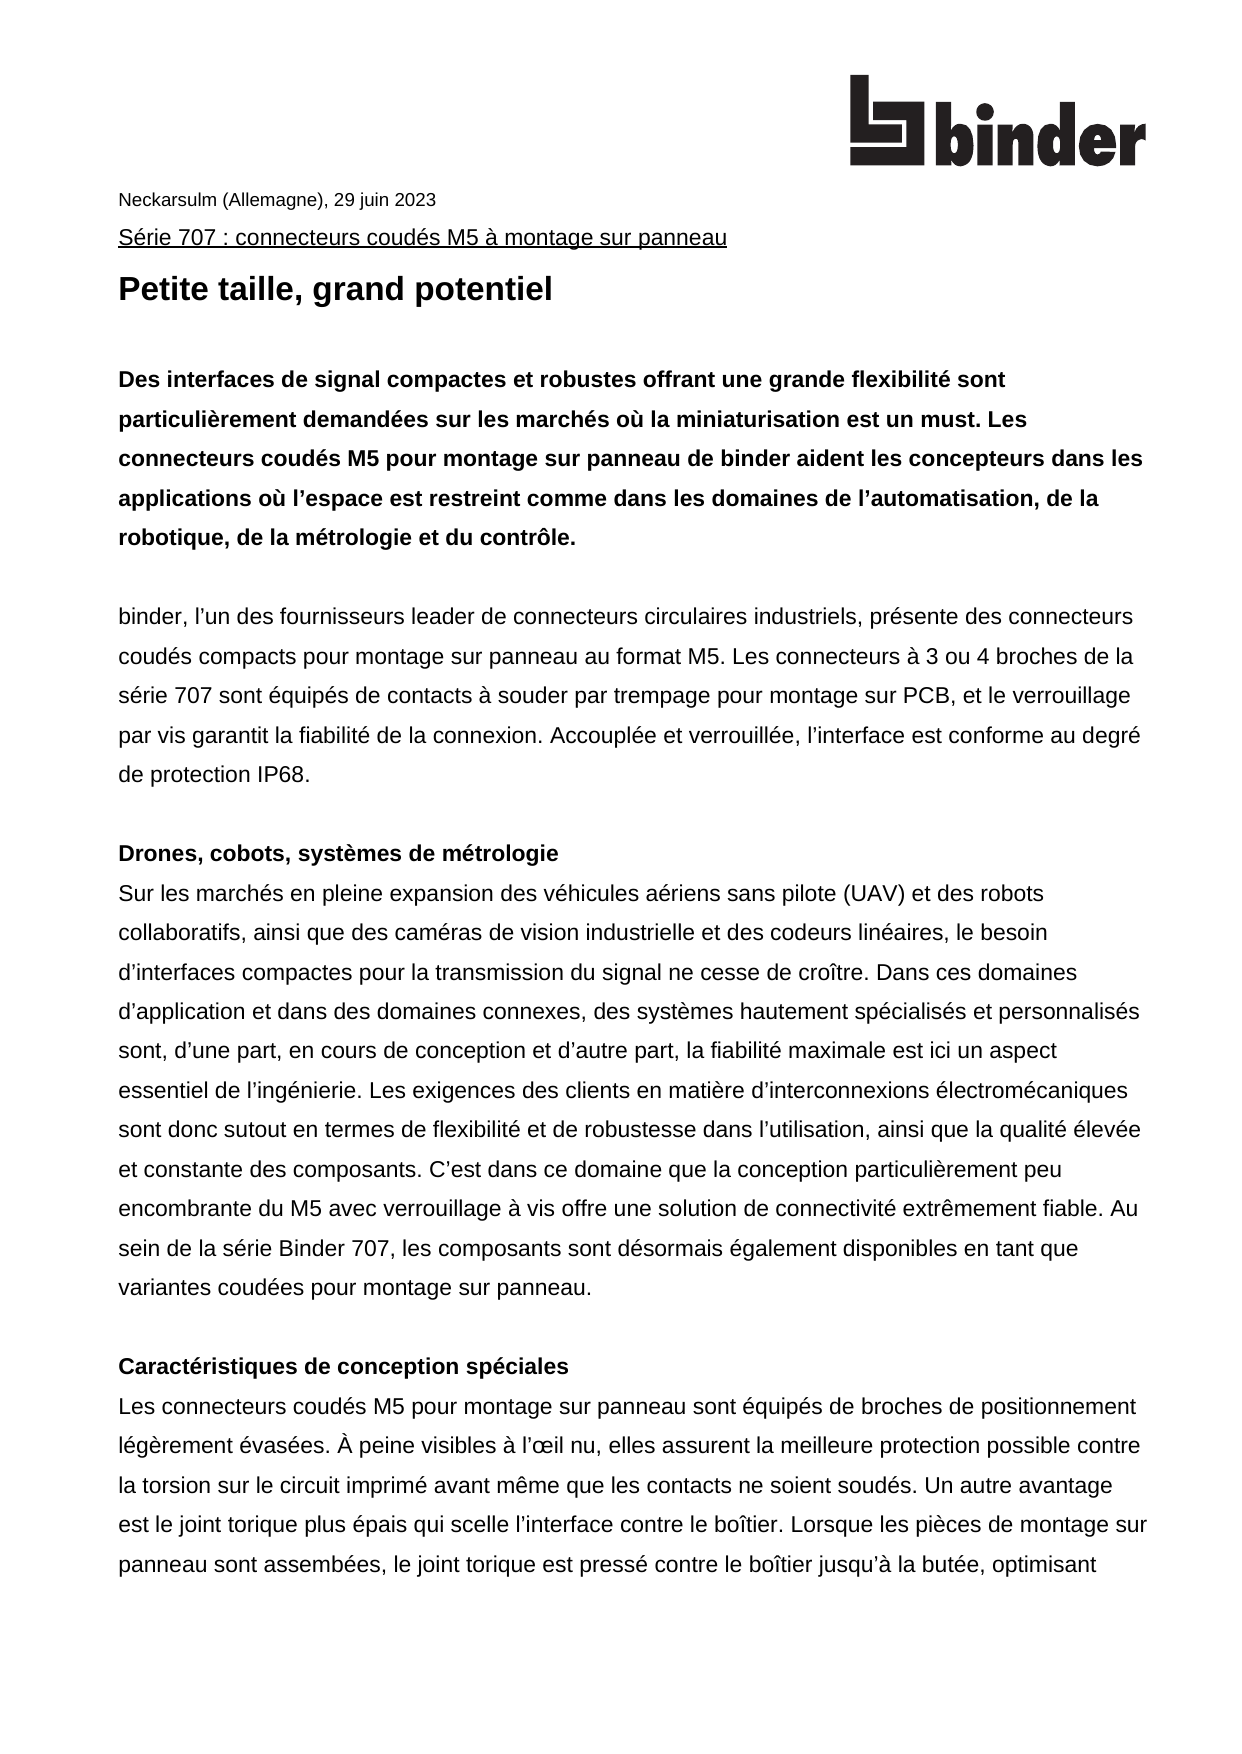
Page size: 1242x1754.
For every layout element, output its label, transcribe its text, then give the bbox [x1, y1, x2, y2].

text Sur les marchés en pleine expansion des véhicules aériens sans pilote (UAV) et des robots collaboratifs, ainsi que des caméras de vision industrielle et des codeurs linéaires, le besoin d’interfaces compactes pour la transmission du signal ne cesse de croître. Dans ces domaines d’application et dans des domaines connexes, des systèmes hautement spécialisés et personnalisés sont, d’une part, en cours de conception et d’autre part, la fiabilité maximale est ici un aspect essentiel de l’ingénierie. Les exigences des clients en matière d’interconnexions électromécaniques sont donc sutout en termes de flexibilité et de robustesse dans l’utilisation, ainsi que la qualité élevée et constante des composants. C’est dans ce domaine que la conception particulièrement peu encombrante du M5 avec verrouillage à vis offre une solution de connectivité extrêmement fiable. Au sein de la série Binder 707, les composants sont désormais également disponibles en tant que variantes coudées pour montage sur panneau. [118, 879, 1148, 1301]
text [118, 1393, 1148, 1577]
text Des interfaces de signal compactes et robustes offrant une grande flexibilité sont particulièrement demandées sur les marchés où la miniaturisation est un must. Les connecteurs coudés M5 pour montage sur panneau de binder aident les concepteurs dans les applications où l’espace est restreint comme dans les domaines de l’automatisation, de la robotique, de la métrologie et du contrôle. binder, l’un des fournisseurs leader de connecteurs circulaires industriels, présente des connecteurs coudés compacts pour montage sur panneau au format M5. Les connecteurs à 3 ou 4 broches de la série 707 sont équipés de contacts à souder par trempage pour montage sur PCB, et le verrouillage par vis garantit la fiabilité de la connexion. Accouplée et verrouillée, l’interface est conforme au degré de protection IP68. [118, 327, 1148, 787]
text Caractéristiques de conception spéciales [118, 1353, 1148, 1379]
text Neckarsulm (Allemagne), 29 juin 2023 Série 707 : connecteurs coudés M5 à montage sur panneau Petite taille, grand potentiel [118, 189, 1148, 308]
text Drones, cobots, systèmes de métrologie [118, 840, 1148, 866]
